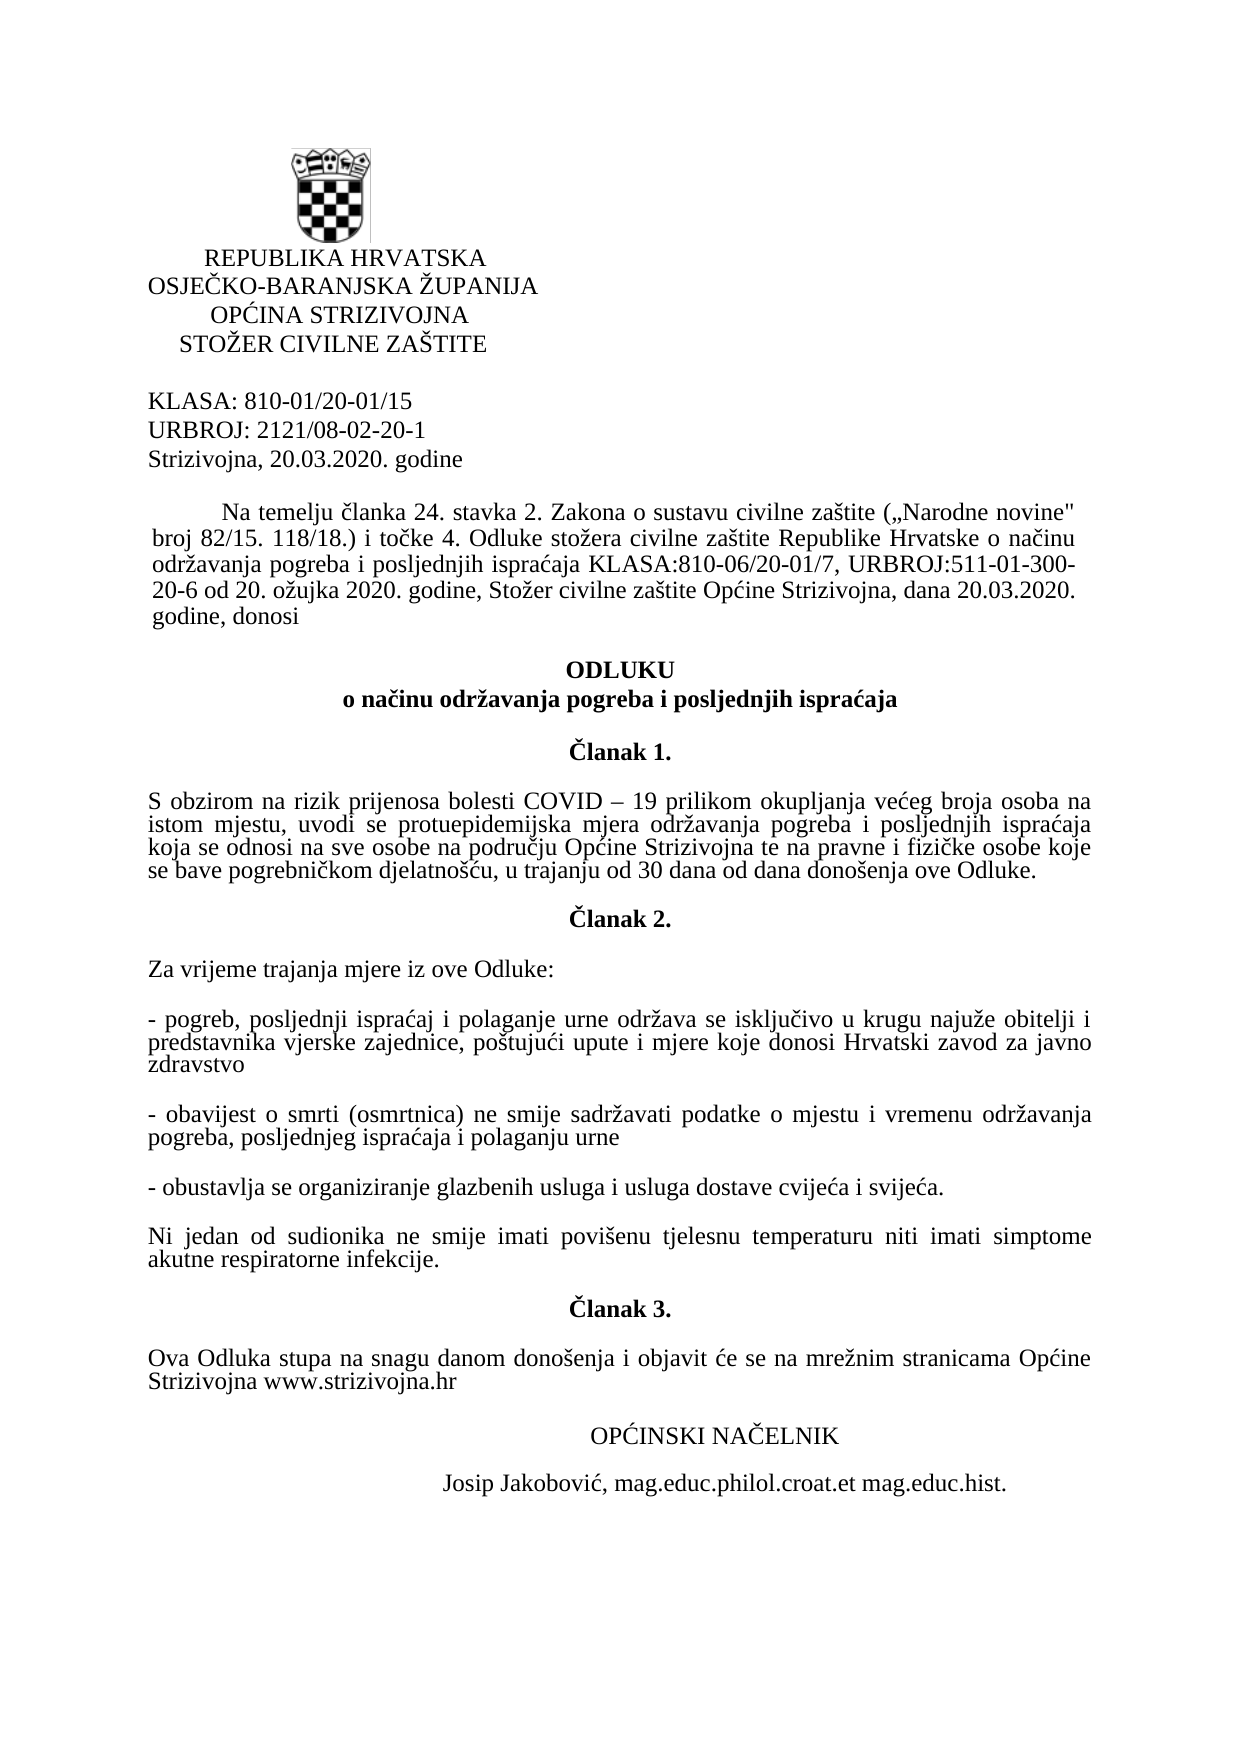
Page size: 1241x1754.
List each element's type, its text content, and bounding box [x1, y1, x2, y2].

text STOŽER CIVILNE ZAŠTITE [148, 329, 1093, 358]
text Članak 3. [148, 1299, 1093, 1322]
text Članak 2. [148, 909, 1093, 932]
text o načinu održavanja pogreba i posljednjih ispraćaja [148, 684, 1093, 713]
text OPĆINSKI NAČELNIK [148, 1421, 1093, 1449]
text S obzirom na rizik prijenosa bolesti COVID – 19 prilikom okupljanja većeg broja osoba na istom mjestu, uvodi se protuepidemijska mjera održavanja pogreba i posljednjih ispraćaja koja se odnosi na sve osobe na području Općine Strizivojna te na pravne i fizičke osobe koje se bave pogrebničkom djelatnošću, u trajanju od 30 dana od dana donošenja ove Odluke. [148, 791, 1093, 883]
text OSJEČKO-BARANJSKA ŽUPANIJA [148, 271, 1093, 300]
text ODLUKU [148, 655, 1093, 684]
text Strizivojna, 20.03.2020. godine [148, 444, 1093, 473]
picture [291, 147, 372, 243]
text Ova Odluka stupa na snagu danom donošenja i objavit će se na mrežnim stranicama Općine Strizivojna www.strizivojna.hr [148, 1348, 1093, 1394]
text Ni jedan od sudionika ne smije imati povišenu tjelesnu temperaturu niti imati simptome akutne respiratorne infekcije. [148, 1226, 1093, 1272]
text Članak 1. [148, 742, 1093, 764]
text KLASA: 810-01/20-01/15 [148, 386, 1093, 415]
text - obavijest o smrti (osmrtnica) ne smije sadržavati podatke o mjestu i vremenu održavanja pogreba, posljednjeg ispraćaja i polaganju urne [148, 1104, 1093, 1150]
text REPUBLIKA HRVATSKA [148, 243, 1093, 271]
text URBROJ: 2121/08-02-20-1 [148, 415, 1093, 444]
text - obustavlja se organiziranje glazbenih usluga i usluga dostave cvijeća i svijeća. [148, 1177, 1093, 1199]
text OPĆINA STRIZIVOJNA [148, 300, 1093, 329]
text Josip Jakobović, mag.educ.philol.croat.et mag.educ.hist. [148, 1468, 1093, 1497]
text Za vrijeme trajanja mjere iz ove Odluke: [148, 959, 1093, 982]
text - pogreb, posljednji ispraćaj i polaganje urne održava se isključivo u krugu najuže obitelji i predstavnika vjerske zajednice, poštujući upute i mjere koje donosi Hrvatski zavod za javno zdravstvo [148, 1009, 1093, 1077]
text Na temelju članka 24. stavka 2. Zakona o sustavu civilne zaštite („Narodne novine" broj 82/15. 118/18.) i točke 4. Odluke stožera civilne zaštite Republike Hrvatske o načinu održavanja pogreba i posljednjih ispraćaja KLASA:810-06/20-01/7, URBROJ:511-01-300-20-6 od 20. ožujka 2020. godine, Stožer civilne zaštite Općine Strizivojna, dana 20.03.2020. godine, donosi [152, 473, 1076, 629]
